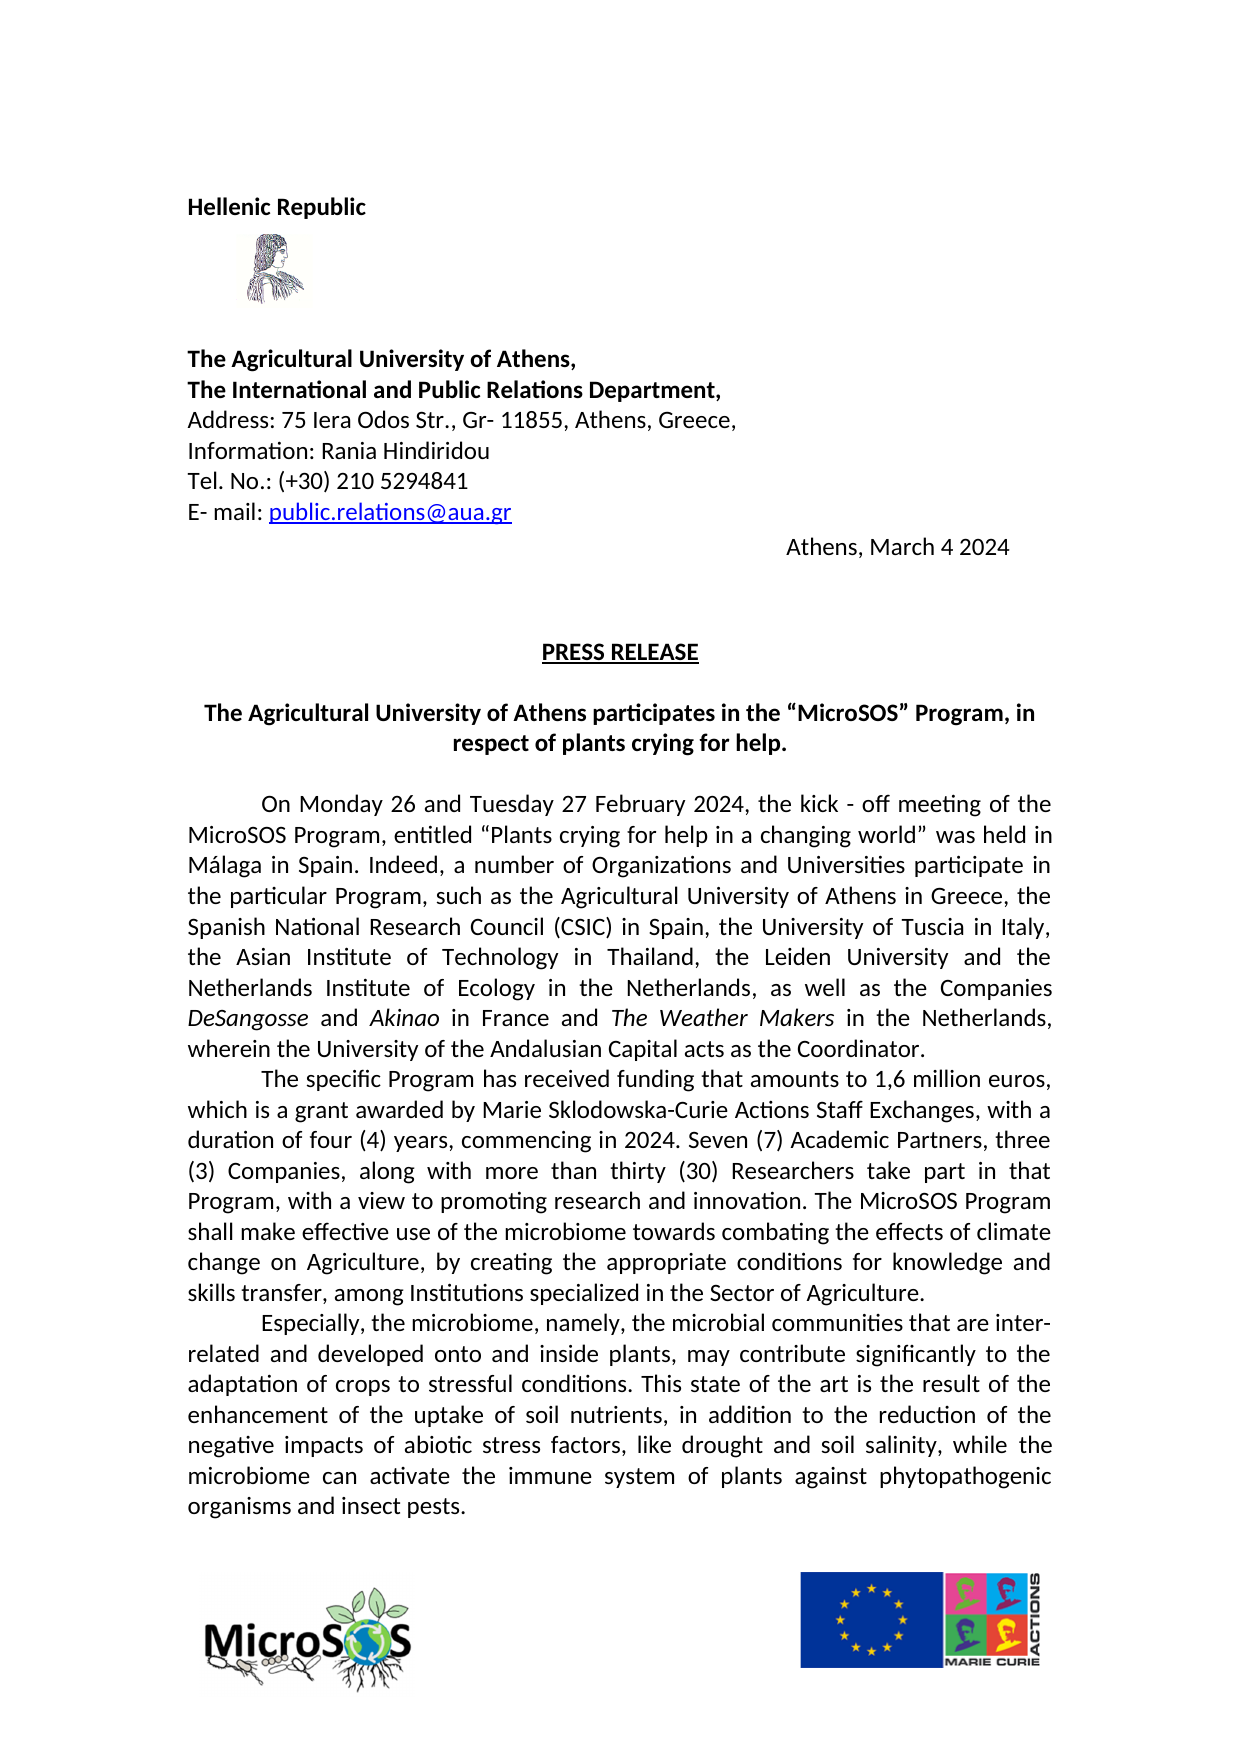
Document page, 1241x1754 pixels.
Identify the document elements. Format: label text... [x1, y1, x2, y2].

text Tel. No.: (+30) 210 5294841 [187, 465, 1053, 496]
text Especially, the microbiome, namely, the microbial communities that are inter-related and developed onto and inside plants, may contribute significantly to the adaptation of crops to stressful conditions. This state of the art is the result of the enhancement of the uptake of soil nutrients, in addition to the reduction of the negative impacts of abiotic stress factors, like drought and soil salinity, while the microbiome can activate the immune system of plants against phytopathogenic organisms and insect pests. [187, 1307, 1053, 1521]
text Hellenic Republic [187, 191, 1053, 221]
picture [198, 1572, 416, 1697]
text E- mail: public.relations@aua.gr [187, 496, 1053, 526]
text Address: 75 Iera Odos Str., Gr- 11855, Athens, Greece, [187, 404, 1053, 435]
text PRESS RELEASE [187, 636, 1053, 666]
text The Agricultural University of Athens, [187, 343, 1053, 374]
picture [800, 1572, 1042, 1668]
text The Agricultural University of Athens participates in the “MicroSOS” Program, in respect of plants crying for help. [187, 697, 1053, 758]
picture [236, 234, 313, 308]
text The specific Program has received funding that amounts to 1,6 million euros, which is a grant awarded by Marie Sklodowska-Curie Actions Staff Exchanges, with a duration of four (4) years, commencing in 2024. Seven (7) Academic Partners, three (3) Companies, along with more than thirty (30) Researchers take part in that Program, with a view to promoting research and innovation. The MicroSOS Program shall make effective use of the microbiome towards combating the effects of climate change on Agriculture, by creating the appropriate conditions for knowledge and skills transfer, among Institutions specialized in the Sector of Agriculture. [187, 1063, 1053, 1307]
text Information: Rania Hindiridou [187, 435, 1053, 465]
text On Monday 26 and Tuesday 27 February 2024, the kick - off meeting of the MicroSOS Program, entitled “Plants crying for help in a changing world” was held in Málaga in Spain. Indeed, a number of Organizations and Universities participate in the particular Program, such as the Agricultural University of Athens in Greece, the Spanish National Research Council (CSIC) in Spain, the University of Tuscia in Italy, the Asian Institute of Technology in Thailand, the Leiden University and the Netherlands Institute of Ecology in the Netherlands, as well as the Companies DeSangosse and Akinao in France and The Weather Makers in the Netherlands, wherein the University of the Andalusian Capital acts as the Coordinator. [187, 788, 1053, 1063]
text The International and Public Relations Department, [187, 374, 1053, 404]
text Athens, March 4 2024 [187, 531, 1053, 561]
